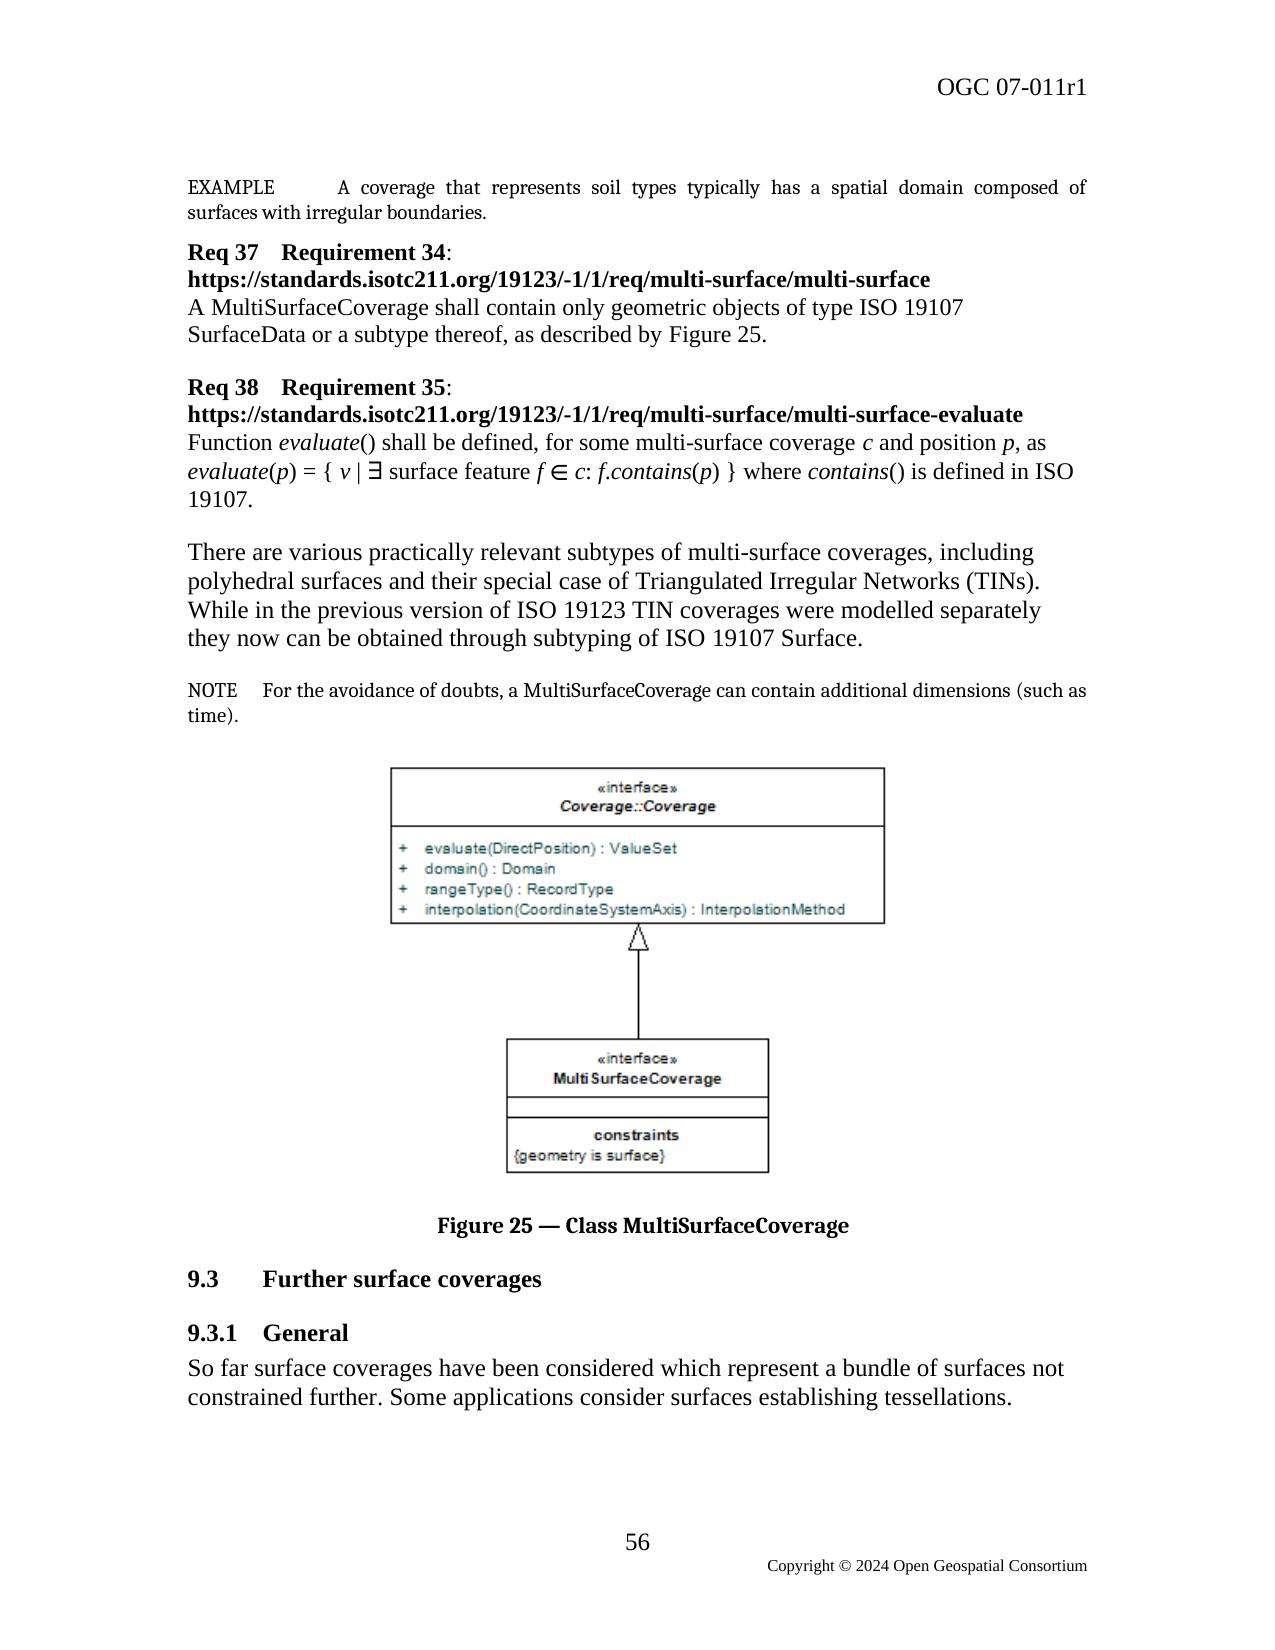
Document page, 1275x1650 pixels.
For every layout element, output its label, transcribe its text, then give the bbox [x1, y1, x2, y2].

text So far surface coverages have been considered which represent a bundle of surfaces not constrained further. Some applications consider surfaces establishing tessellations. [187, 1353, 1087, 1411]
text NOTE For the avoidance of doubts, a MultiSurfaceCoverage can contain additional dimensions (such as time). [187, 677, 1087, 727]
title Figure 25 — Class MultiSurfaceCoverage [199, 1213, 1087, 1239]
subtitle General [187, 1318, 1087, 1347]
text There are various practically relevant subtypes of multi-surface coverages, including polyhedral surfaces and their special case of Triangulated Irregular Networks (TINs). While in the previous version of ISO 19123 TIN coverages were modelled separately they now can be obtained through subtyping of ISO 19107 Surface. [187, 537, 1087, 652]
text Requirement 35: https://standards.isotc211.org/19123/-1/1/req/multi-surface/multi-surface-evaluate Function evaluate() shall be defined, for some multi-surface coverage c and position p, as evaluate(p) = { v | ∃ surface feature f ∈ c: f.contains(p) } where contains() is defined in ISO 19107. [187, 373, 1087, 512]
subtitle Further surface coverages [187, 1264, 1087, 1293]
picture [375, 752, 901, 1189]
text Requirement 34: https://standards.isotc211.org/19123/-1/1/req/multi-surface/multi-surface A MultiSurfaceCoverage shall contain only geometric objects of type ISO 19107 SurfaceData or a subtype thereof, as described by Figure 25. [187, 237, 1087, 348]
text EXAMPLE A coverage that represents soil types typically has a spatial domain composed of surfaces with irregular boundaries. [187, 175, 1087, 225]
